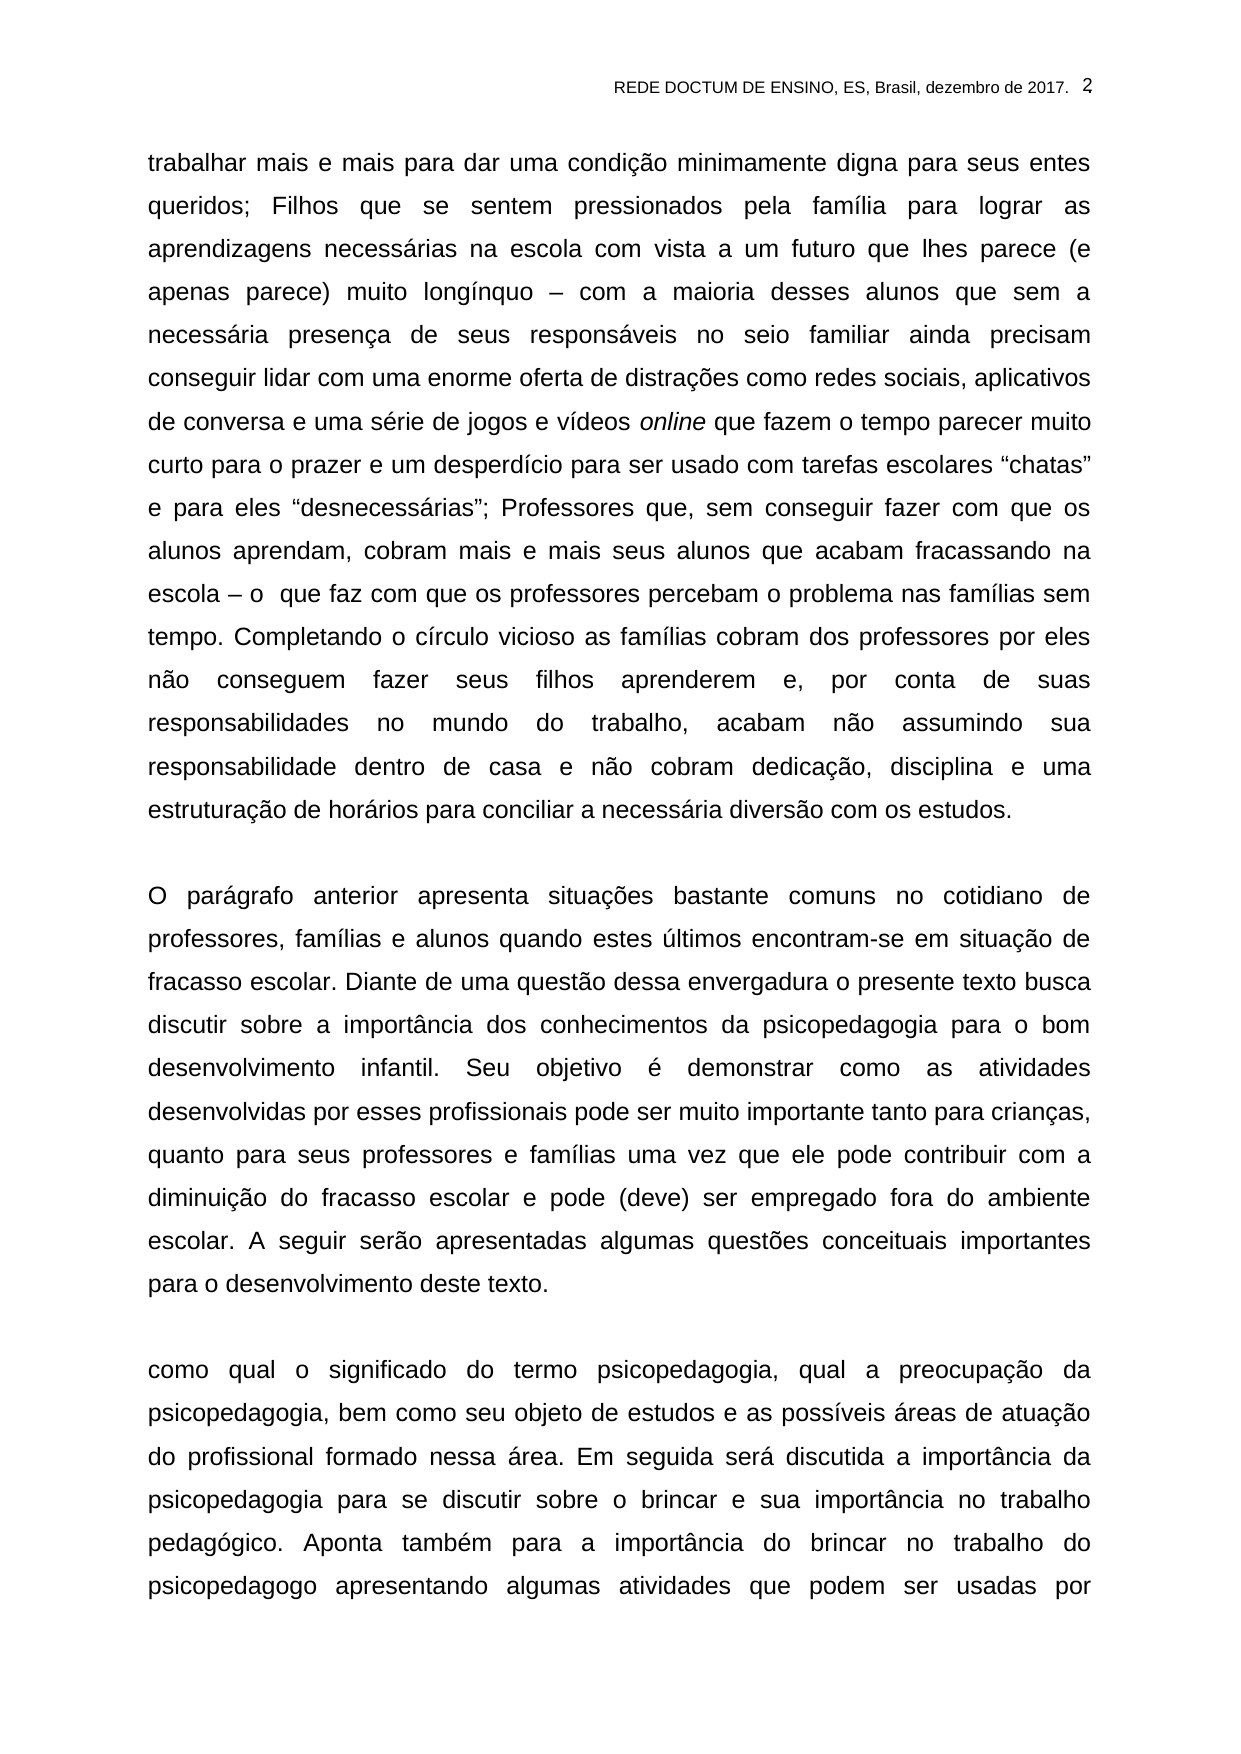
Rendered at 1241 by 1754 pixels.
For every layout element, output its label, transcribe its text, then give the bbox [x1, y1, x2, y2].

text O parágrafo anterior apresenta situações bastante comuns no cotidiano de professores, famílias e alunos quando estes últimos encontram-se em situação de fracasso escolar. Diante de uma questão dessa envergadura o presente texto busca discutir sobre a importância dos conhecimentos da psicopedagogia para o bom desenvolvimento infantil. Seu objetivo é demonstrar como as atividades desenvolvidas por esses profissionais pode ser muito importante tanto para crianças, quanto para seus professores e famílias uma vez que ele pode contribuir com a diminuição do fracasso escolar e pode (deve) ser empregado fora do ambiente escolar. A seguir serão apresentadas algumas questões conceituais importantes para o desenvolvimento deste texto. [148, 881, 1092, 1298]
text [148, 1355, 1092, 1599]
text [148, 148, 1092, 823]
